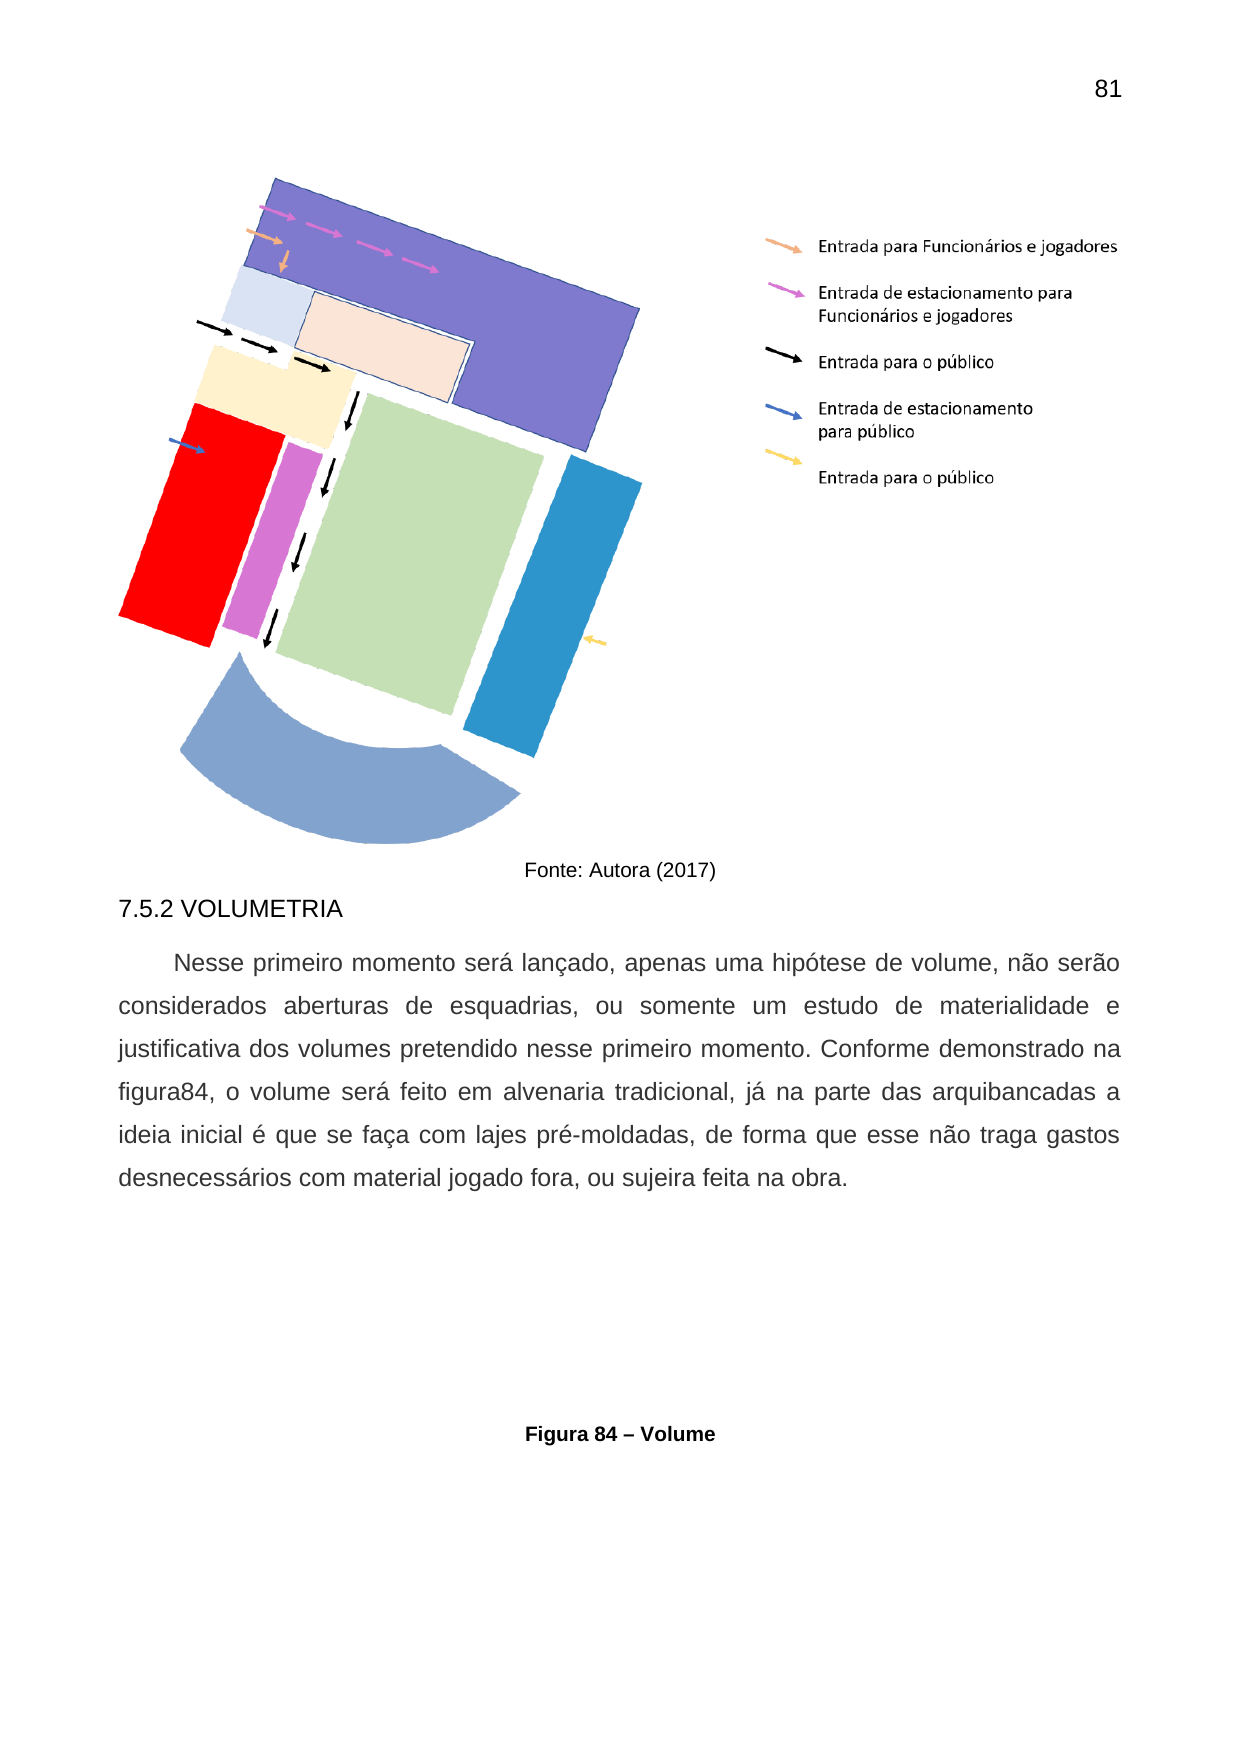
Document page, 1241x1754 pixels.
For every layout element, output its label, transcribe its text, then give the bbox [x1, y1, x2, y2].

picture [118, 177, 1129, 844]
text Fonte: Autora (2017) [118, 858, 1122, 882]
text 7.5.2 VOLUMETRIA [118, 894, 1122, 923]
text Figura 84 – Volume [118, 1422, 1122, 1446]
text Nesse primeiro momento será lançado, apenas uma hipótese de volume, não serão considerados aberturas de esquadrias, ou somente um estudo de materialidade e justificativa dos volumes pretendido nesse primeiro momento. Conforme demonstrado na figura84, o volume será feito em alvenaria tradicional, já na parte das arquibancadas a ideia inicial é que se faça com lajes pré-moldadas, de forma que esse não traga gastos desnecessários com material jogado fora, ou sujeira feita na obra. [118, 947, 1122, 1192]
